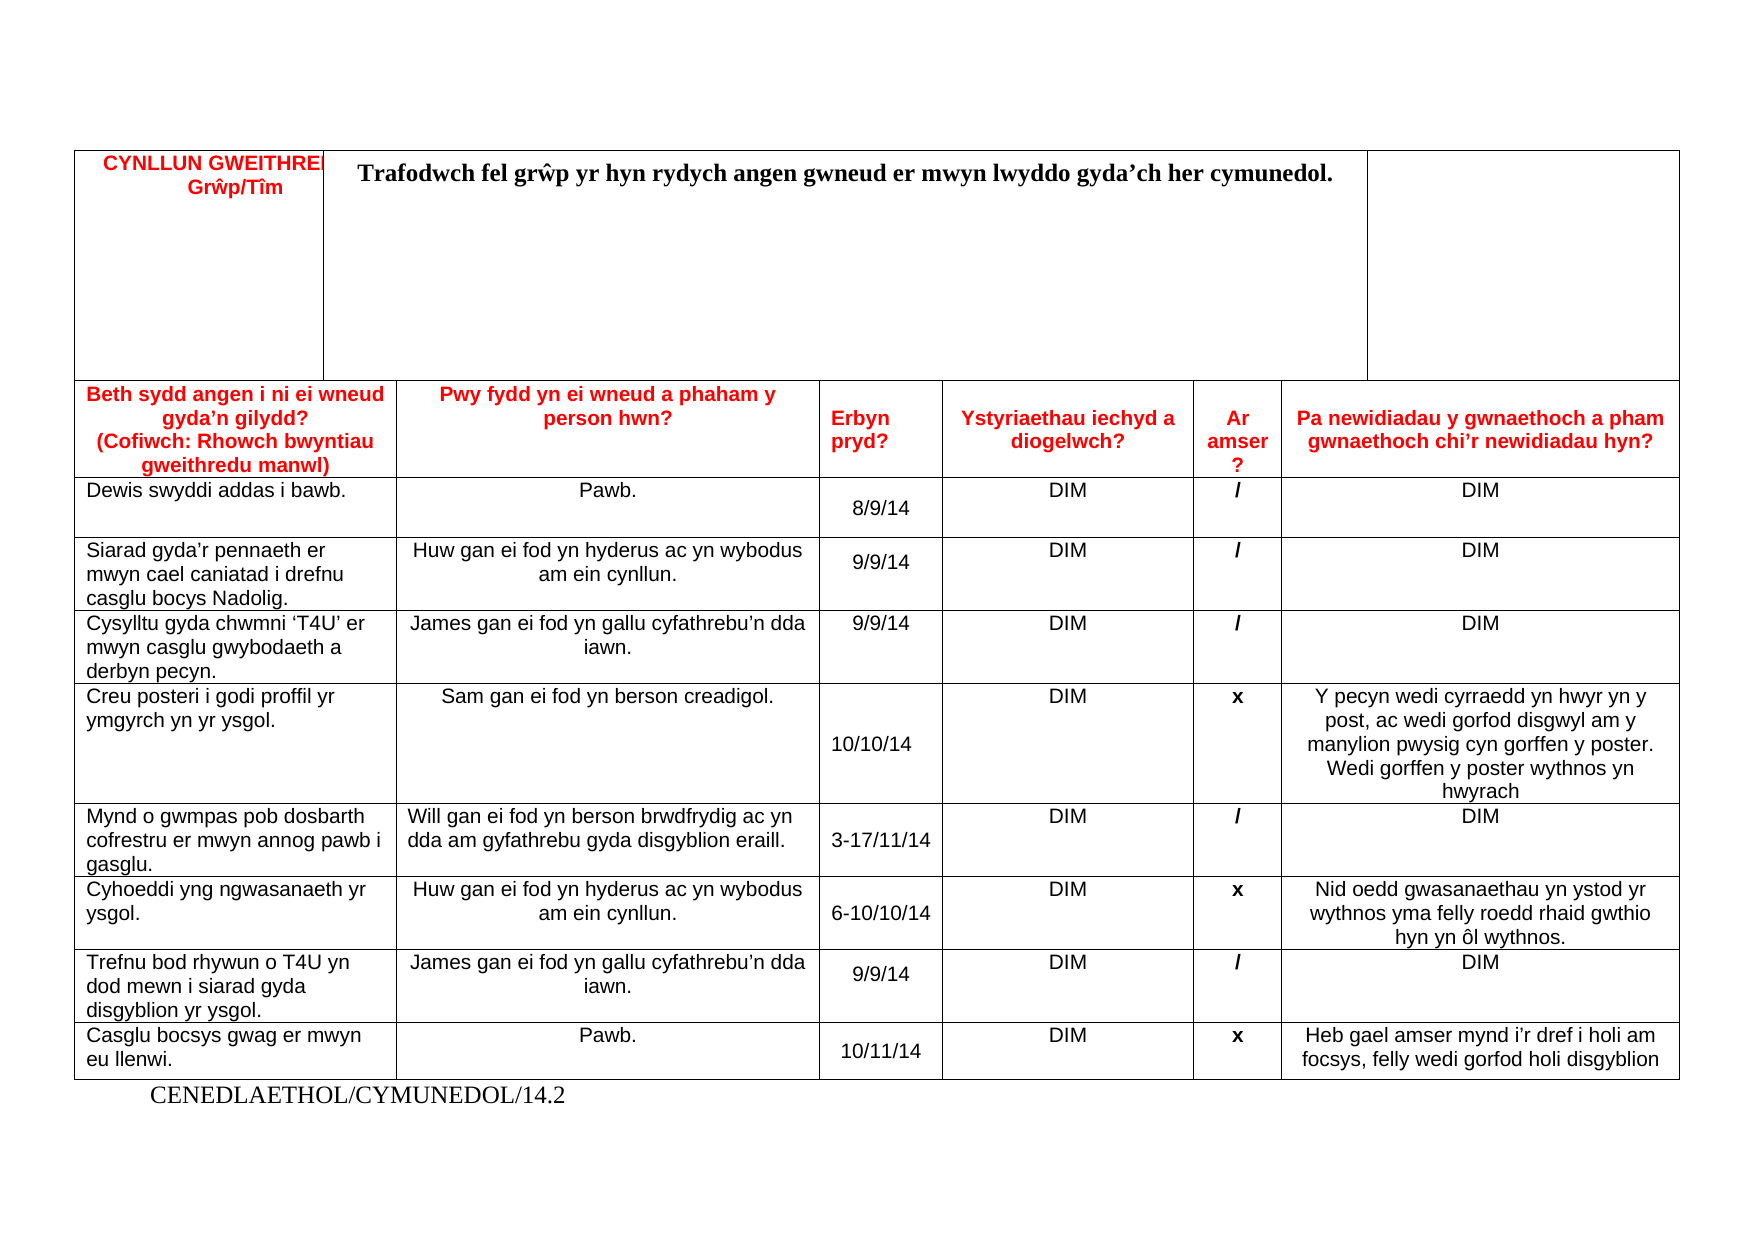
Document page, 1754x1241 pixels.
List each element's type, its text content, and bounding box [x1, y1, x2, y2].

table_cell Huw gan ei fod yn hyderus ac yn wybodus am ein cynllun. [397, 538, 819, 609]
table_cell DIM [1282, 611, 1679, 682]
table_cell Pa newidiadau y gwnaethoch a pham gwnaethoch chi’r newidiadau hyn? [1282, 381, 1679, 477]
table_cell Y pecyn wedi cyrraedd yn hwyr yn y post, ac wedi gorfod disgwyl am y manylion pwysig cyn gorffen y poster. Wedi gorffen y poster wythnos yn hwyrach [1282, 684, 1679, 803]
table_cell Nid oedd gwasanaethau yn ystod yr wythnos yma felly roedd rhaid gwthio hyn yn ôl wythnos. [1282, 877, 1679, 949]
table_cell DIM [1282, 950, 1679, 1022]
table_cell / [1194, 804, 1281, 876]
table_cell 6-10/10/14 [820, 877, 942, 949]
table_cell DIM [943, 538, 1193, 609]
table_cell x [1194, 684, 1281, 803]
table_cell 10/11/14 [820, 1023, 942, 1079]
table_cell Will gan ei fod yn berson brwdfrydig ac yn dda am gyfathrebu gyda disgyblion eraill. [397, 804, 819, 876]
table_cell Pawb. [397, 478, 819, 537]
table_cell Beth sydd angen i ni ei wneud gyda’n gilydd? (Cofiwch: Rhowch bwyntiau gweithredu manwl) [75, 381, 396, 477]
table_cell DIM [1282, 538, 1679, 609]
table_cell Pwy fydd yn ei wneud a phaham y person hwn? [397, 381, 819, 477]
table_cell 8/9/14 [820, 478, 942, 537]
table_cell 10/10/14 [820, 684, 942, 803]
table_cell DIM [943, 804, 1193, 876]
table_cell Siarad gyda’r pennaeth er mwyn cael caniatad i drefnu casglu bocys Nadolig. [75, 538, 396, 609]
table_cell / [1194, 611, 1281, 682]
table_cell x [1194, 1023, 1281, 1079]
table_cell Mynd o gwmpas pob dosbarth cofrestru er mwyn annog pawb i gasglu. [75, 804, 396, 876]
table_cell Cyhoeddi yng ngwasanaeth yr ysgol. [75, 877, 396, 949]
table_cell / [1194, 950, 1281, 1022]
table_cell DIM [1282, 478, 1679, 537]
table_cell Creu posteri i godi proffil yr ymgyrch yn yr ysgol. [75, 684, 396, 803]
table_cell James gan ei fod yn gallu cyfathrebu’n dda iawn. [397, 950, 819, 1022]
table_cell Erbyn pryd? [820, 381, 942, 477]
table_cell Pawb. [397, 1023, 819, 1079]
table_cell DIM [943, 478, 1193, 537]
table_cell Cysylltu gyda chwmni ‘T4U’ er mwyn casglu gwybodaeth a derbyn pecyn. [75, 611, 396, 682]
table_cell DIM [1282, 804, 1679, 876]
table_cell Dewis swyddi addas i bawb. [75, 478, 396, 537]
table_cell DIM [943, 611, 1193, 682]
table_cell Trefnu bod rhywun o T4U yn dod mewn i siarad gyda disgyblion yr ysgol. [75, 950, 396, 1022]
table_cell DIM [943, 684, 1193, 803]
table_cell James gan ei fod yn gallu cyfathrebu’n dda iawn. [397, 611, 819, 682]
table_cell Ystyriaethau iechyd a diogelwch? [943, 381, 1193, 477]
table_header [1368, 151, 1679, 380]
table_cell Sam gan ei fod yn berson creadigol. [397, 684, 819, 803]
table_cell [75, 1023, 396, 1079]
table_header CYNLLUN GWEITHREDU –Grŵp/Tîm [75, 151, 323, 380]
table_cell x [1194, 877, 1281, 949]
table_cell DIM [943, 950, 1193, 1022]
table_cell 9/9/14 [820, 611, 942, 682]
table_cell / [1194, 538, 1281, 609]
table_cell 9/9/14 [820, 950, 942, 1022]
table_cell 3-17/11/14 [820, 804, 942, 876]
table_cell Huw gan ei fod yn hyderus ac yn wybodus am ein cynllun. [397, 877, 819, 949]
table_cell Ar amser? [1194, 381, 1281, 477]
table_cell DIM [943, 877, 1193, 949]
table_cell / [1194, 478, 1281, 537]
table_cell 9/9/14 [820, 538, 942, 609]
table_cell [1282, 1023, 1679, 1079]
table_cell DIM [943, 1023, 1193, 1079]
